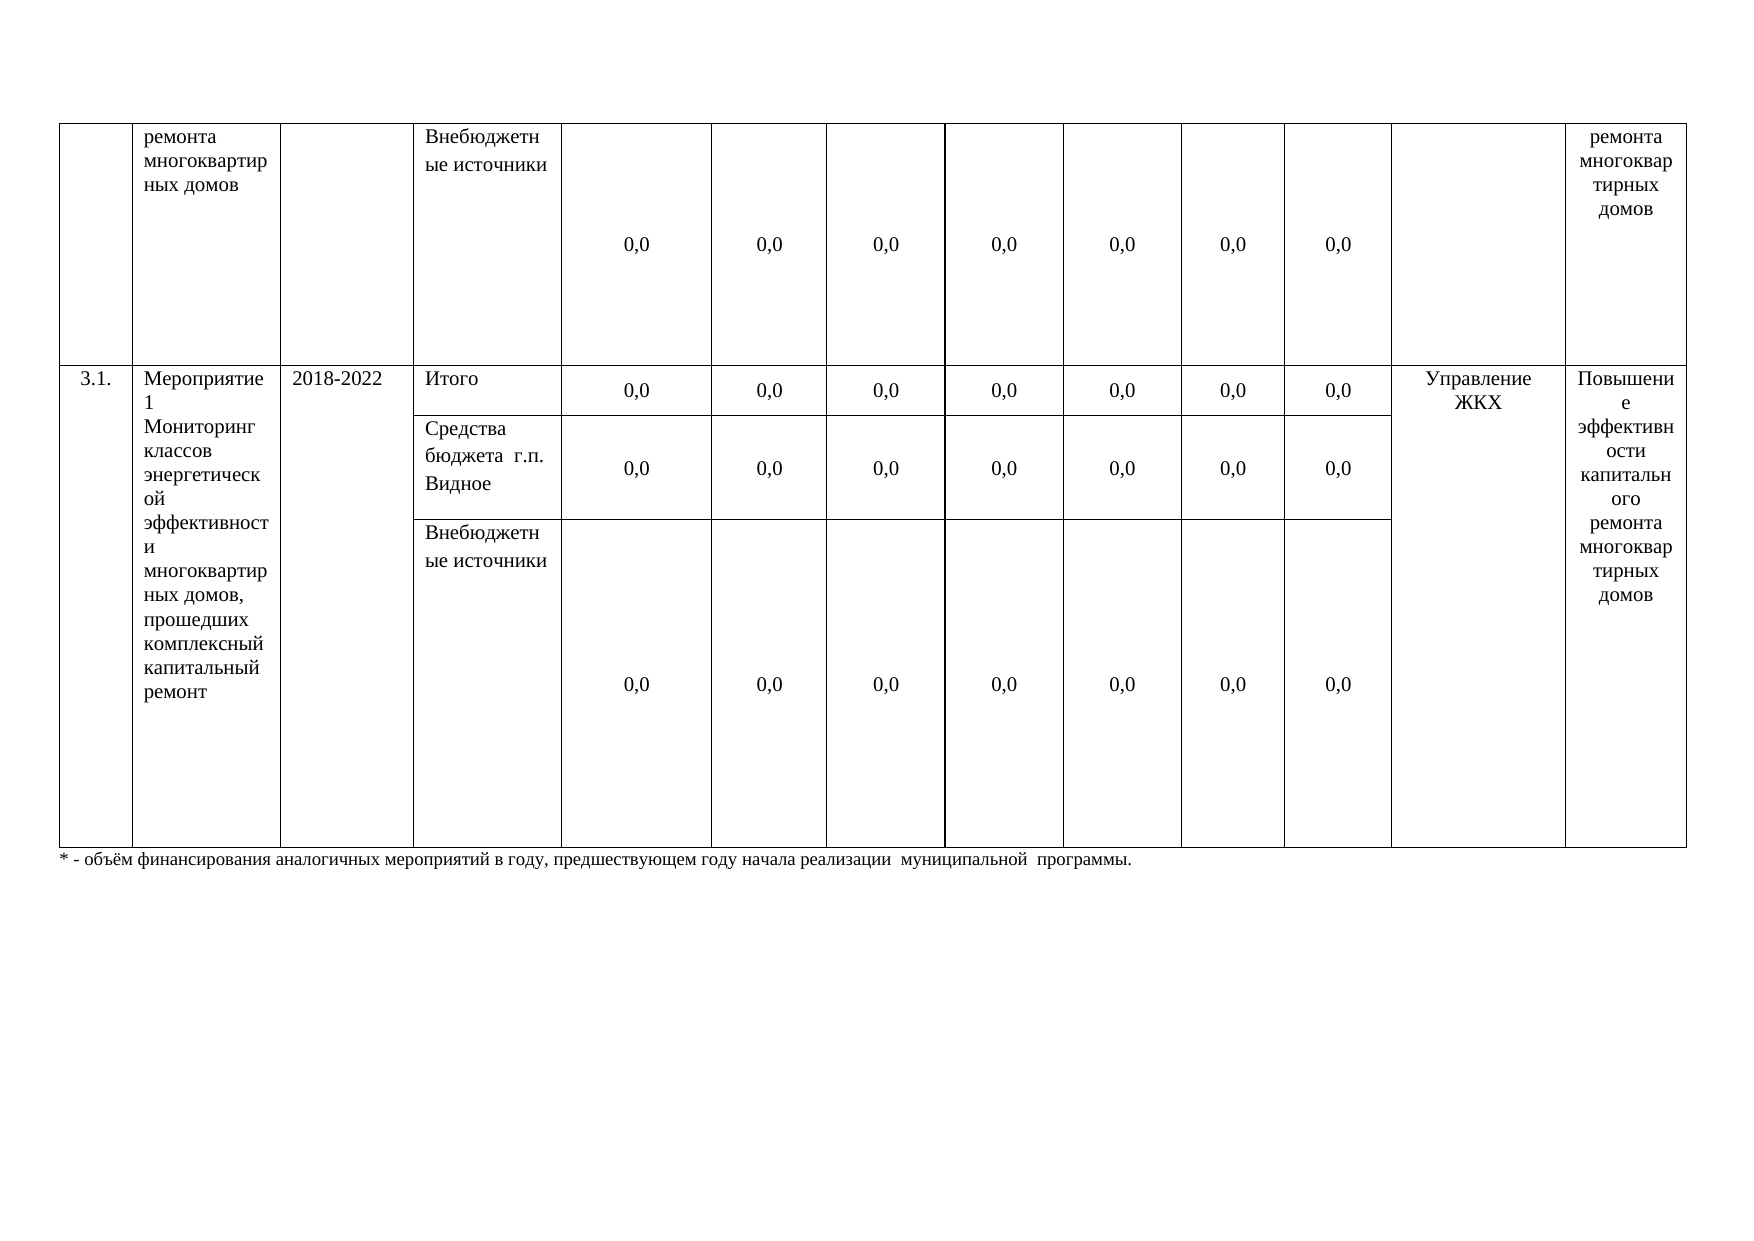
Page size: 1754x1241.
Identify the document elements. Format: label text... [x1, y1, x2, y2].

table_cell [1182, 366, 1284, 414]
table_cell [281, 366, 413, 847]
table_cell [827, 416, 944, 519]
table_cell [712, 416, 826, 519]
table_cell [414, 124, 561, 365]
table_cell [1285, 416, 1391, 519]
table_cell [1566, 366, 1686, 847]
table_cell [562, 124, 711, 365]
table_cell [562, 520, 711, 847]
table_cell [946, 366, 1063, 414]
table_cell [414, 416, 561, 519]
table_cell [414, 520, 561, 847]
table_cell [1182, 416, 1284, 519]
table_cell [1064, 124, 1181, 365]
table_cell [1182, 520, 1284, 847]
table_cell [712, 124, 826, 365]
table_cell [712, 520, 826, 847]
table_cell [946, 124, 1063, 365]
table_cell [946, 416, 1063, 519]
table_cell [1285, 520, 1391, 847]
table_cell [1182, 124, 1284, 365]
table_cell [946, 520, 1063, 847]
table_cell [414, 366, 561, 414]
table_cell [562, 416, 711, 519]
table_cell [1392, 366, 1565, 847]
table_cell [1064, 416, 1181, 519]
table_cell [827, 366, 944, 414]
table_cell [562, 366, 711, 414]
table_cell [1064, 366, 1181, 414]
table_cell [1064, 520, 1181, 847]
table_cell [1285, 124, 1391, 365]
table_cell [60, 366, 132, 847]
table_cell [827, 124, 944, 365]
text * - объём финансирования аналогичных мероприятий в году, предшествующем году начала реализации муниципальной программы. [59, 848, 1695, 870]
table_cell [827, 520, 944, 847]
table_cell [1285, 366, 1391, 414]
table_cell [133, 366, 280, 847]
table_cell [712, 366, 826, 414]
